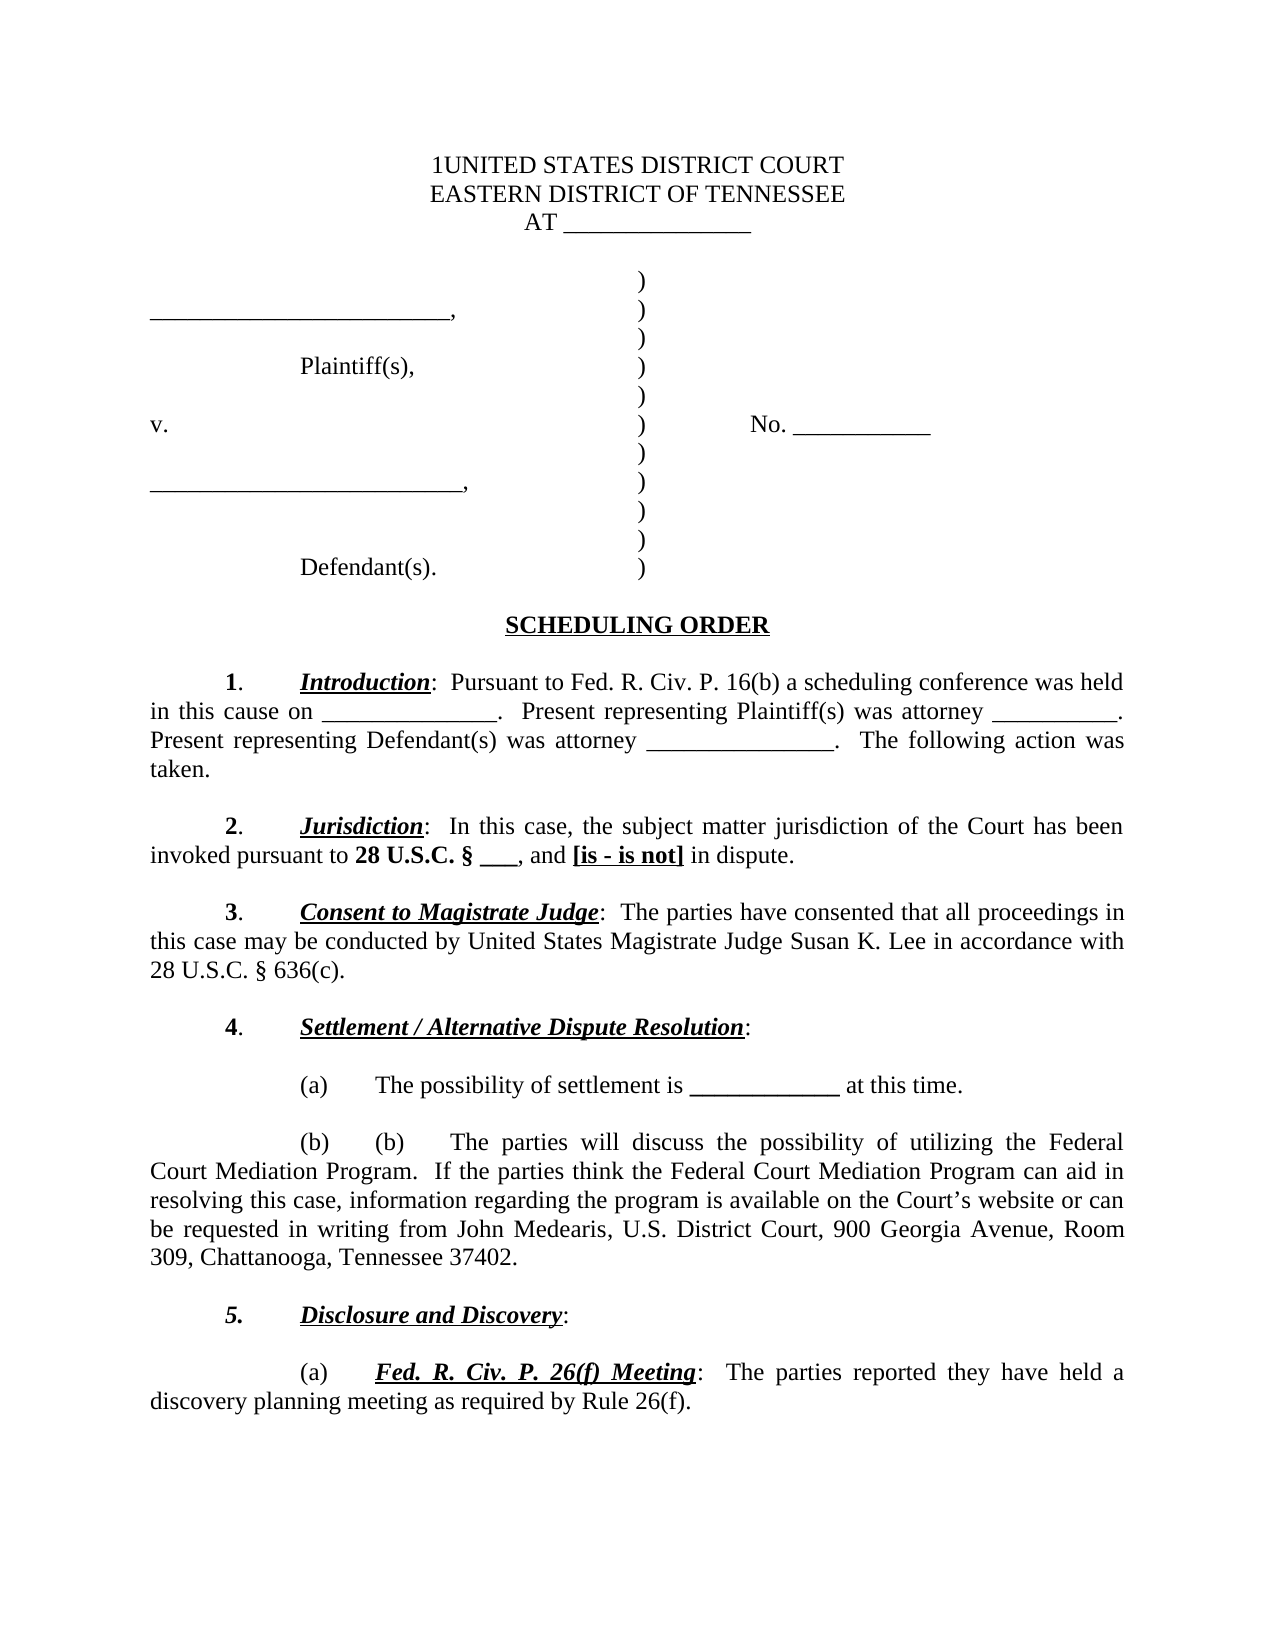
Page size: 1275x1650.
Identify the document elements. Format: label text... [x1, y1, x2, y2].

text EASTERN DISTRICT OF TENNESSEE [150, 179, 1125, 207]
text (a) The possibility of settlement is ____________ at this time. [150, 1070, 1125, 1099]
text ) [150, 495, 1125, 524]
text AT _______________ [150, 207, 1125, 236]
text ) [150, 265, 1125, 294]
text Plaintiff(s), ) [150, 351, 1125, 380]
text 2. Jurisdiction: In this case, the subject matter jurisdiction of the Court has been invoked pursuant to 28 U.S.C. § ___, and [is - is not] in dispute. [150, 811, 1125, 869]
text UNITED STATES DISTRICT COURT [150, 150, 1125, 179]
text 3. Consent to Magistrate Judge: The parties have consented that all proceedings in this case may be conducted by United States Magistrate Judge Susan K. Lee in accordance with 28 U.S.C. § 636(c). [150, 897, 1125, 984]
text (b) (b) The parties will discuss the possibility of utilizing the Federal Court Mediation Program. If the parties think the Federal Court Mediation Program can aid in resolving this case, information regarding the program is available on the Court’s website or can be requested in writing from John Medearis, U.S. District Court, 900 Georgia Avenue, Room 309, Chattanooga, Tennessee 37402. [150, 1127, 1125, 1271]
text ) [150, 524, 1125, 552]
text ) [150, 322, 1125, 351]
text 4. Settlement / Alternative Dispute Resolution: [150, 1012, 1125, 1041]
text SCHEDULING ORDER [150, 610, 1125, 639]
text _________________________, ) [150, 466, 1125, 495]
text ) [150, 380, 1125, 409]
text ) [150, 437, 1125, 466]
text Defendant(s). ) [150, 552, 1125, 581]
text v. ) No. ___________ [150, 409, 1125, 437]
text 1. Introduction: Pursuant to Fed. R. Civ. P. 16(b) a scheduling conference was held in this cause on ______________. Present representing Plaintiff(s) was attorney __________. Present representing Defendant(s) was attorney _______________. The following action was taken. [150, 667, 1125, 782]
text (a) Fed. R. Civ. P. 26(f) Meeting: The parties reported they have held a discovery planning meeting as required by Rule 26(f). [150, 1357, 1125, 1415]
text ________________________, ) [150, 294, 1125, 322]
text 5. Disclosure and Discovery: [150, 1300, 1125, 1329]
